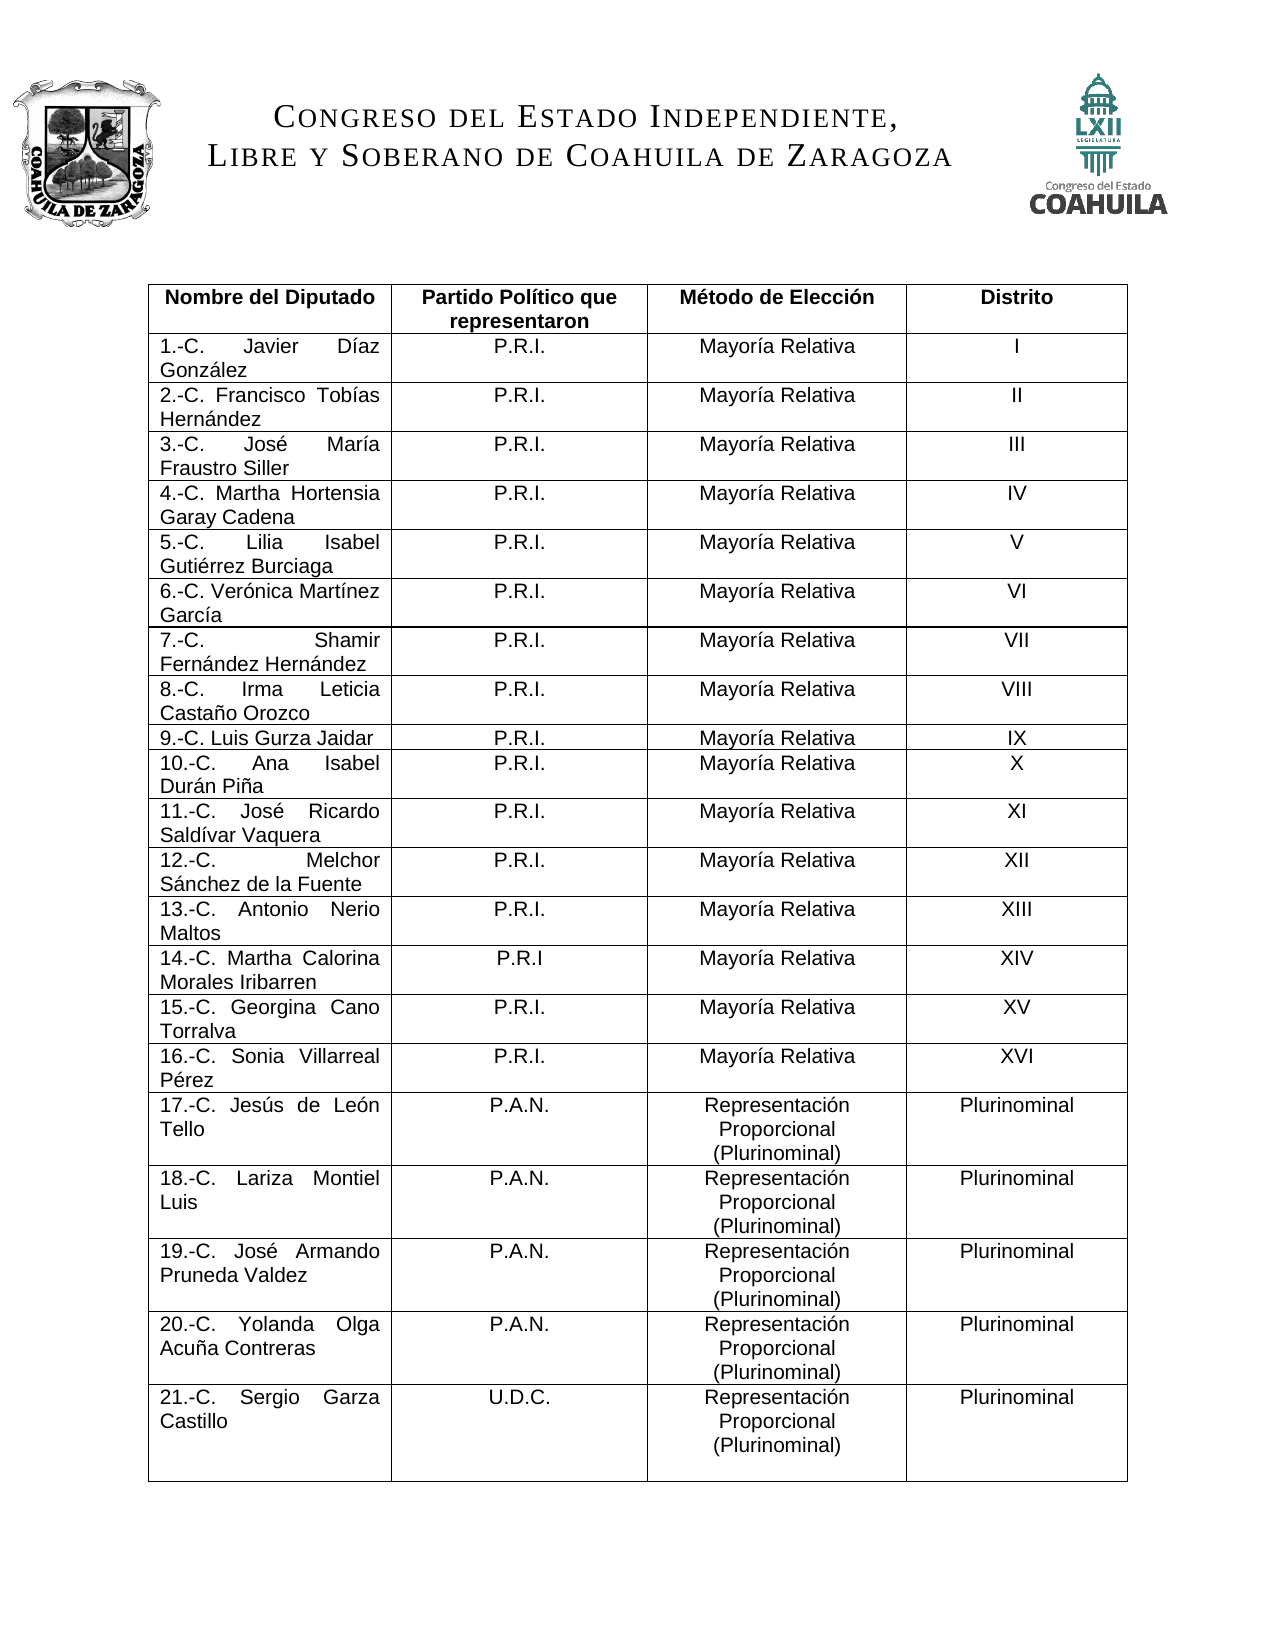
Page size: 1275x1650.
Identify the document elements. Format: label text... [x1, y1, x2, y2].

table_cell Plurinominal [907, 1312, 1127, 1384]
table_cell I [907, 334, 1127, 382]
table_cell Mayoría Relativa [648, 432, 906, 479]
table_cell Mayoría Relativa [648, 995, 906, 1043]
table_cell 12.-C. Melchor Sánchez de la Fuente [149, 848, 391, 896]
table_cell Mayoría Relativa [648, 725, 906, 749]
table_cell 10.-C. Ana Isabel Durán Piña [149, 750, 391, 798]
table_cell Mayoría Relativa [648, 334, 906, 382]
table_cell 17.-C. Jesús de León Tello [149, 1093, 391, 1165]
table_cell P.R.I. [392, 530, 647, 577]
table_cell 21.-C. Sergio Garza Castillo [149, 1385, 391, 1481]
table_cell VIII [907, 676, 1127, 724]
table_cell 16.-C. Sonia Villarreal Pérez [149, 1044, 391, 1092]
table_cell Representación Proporcional (Plurinominal) [648, 1093, 906, 1165]
table_cell Mayoría Relativa [648, 676, 906, 724]
table_cell 13.-C. Antonio Nerio Maltos [149, 897, 391, 945]
table_cell X [907, 750, 1127, 798]
table_cell P.A.N. [392, 1312, 647, 1384]
table_cell 20.-C. Yolanda Olga Acuña Contreras [149, 1312, 391, 1384]
table_cell Representación Proporcional (Plurinominal) [648, 1166, 906, 1238]
table_cell P.R.I. [392, 432, 647, 479]
table_cell 19.-C. José Armando Pruneda Valdez [149, 1239, 391, 1311]
table_cell 1.-C. Javier Díaz González [149, 334, 391, 382]
table_cell 15.-C. Georgina Cano Torralva [149, 995, 391, 1043]
table_cell III [907, 432, 1127, 479]
table_cell P.R.I. [392, 799, 647, 847]
table_cell P.A.N. [392, 1166, 647, 1238]
table_cell Mayoría Relativa [648, 799, 906, 847]
table_cell P.A.N. [392, 1239, 647, 1311]
table_cell VII [907, 628, 1127, 675]
table_cell 9.-C. Luis Gurza Jaidar [149, 725, 391, 749]
table_cell XII [907, 848, 1127, 896]
table_cell Mayoría Relativa [648, 897, 906, 945]
table_cell P.R.I. [392, 334, 647, 382]
table_cell Plurinominal [907, 1166, 1127, 1238]
table_header Partido Político que representaron [392, 285, 647, 333]
table_cell Representación Proporcional (Plurinominal) [648, 1385, 906, 1481]
table_cell II [907, 383, 1127, 431]
picture [12, 80, 161, 227]
table_cell P.R.I. [392, 897, 647, 945]
table_cell 4.-C. Martha Hortensia Garay Cadena [149, 481, 391, 528]
table_cell P.R.I. [392, 481, 647, 528]
table_cell P.R.I. [392, 579, 647, 626]
table_cell P.R.I [392, 946, 647, 994]
table_cell XVI [907, 1044, 1127, 1092]
table_cell 7.-C. Shamir Fernández Hernández [149, 628, 391, 675]
table_cell P.R.I. [392, 848, 647, 896]
table_cell Mayoría Relativa [648, 628, 906, 675]
table_cell IX [907, 725, 1127, 749]
table_cell XIV [907, 946, 1127, 994]
table_cell P.R.I. [392, 1044, 647, 1092]
table_cell XI [907, 799, 1127, 847]
table_cell 14.-C. Martha Calorina Morales Iribarren [149, 946, 391, 994]
table_cell P.R.I. [392, 750, 647, 798]
table_cell 3.-C. José María Fraustro Siller [149, 432, 391, 479]
table_cell Mayoría Relativa [648, 1044, 906, 1092]
table_cell Mayoría Relativa [648, 848, 906, 896]
table_cell Mayoría Relativa [648, 750, 906, 798]
table_cell Mayoría Relativa [648, 530, 906, 577]
table_cell VI [907, 579, 1127, 626]
table_cell 5.-C. Lilia Isabel Gutiérrez Burciaga [149, 530, 391, 577]
table_cell P.R.I. [392, 995, 647, 1043]
table_cell IV [907, 481, 1127, 528]
table_cell XIII [907, 897, 1127, 945]
table_cell P.R.I. [392, 383, 647, 431]
table_cell P.A.N. [392, 1093, 647, 1165]
table_cell 6.-C. Verónica Martínez García [149, 579, 391, 626]
table_header Método de Elección [648, 285, 906, 333]
table_header Distrito [907, 285, 1127, 333]
table_cell Representación Proporcional (Plurinominal) [648, 1312, 906, 1384]
table_header Nombre del Diputado [149, 285, 391, 333]
table_cell 11.-C. José Ricardo Saldívar Vaquera [149, 799, 391, 847]
table_cell 8.-C. Irma Leticia Castaño Orozco [149, 676, 391, 724]
table_cell P.R.I. [392, 676, 647, 724]
table_cell 2.-C. Francisco Tobías Hernández [149, 383, 391, 431]
table_cell Mayoría Relativa [648, 383, 906, 431]
table_cell XV [907, 995, 1127, 1043]
table_cell Plurinominal [907, 1239, 1127, 1311]
table_cell 18.-C. Lariza Montiel Luis [149, 1166, 391, 1238]
table_cell Plurinominal [907, 1093, 1127, 1165]
table_cell Representación Proporcional (Plurinominal) [648, 1239, 906, 1311]
table_cell Mayoría Relativa [648, 946, 906, 994]
table_cell P.R.I. [392, 628, 647, 675]
table_cell V [907, 530, 1127, 577]
table_cell P.R.I. [392, 725, 647, 749]
table_cell U.D.C. [392, 1385, 647, 1481]
table_cell Plurinominal [907, 1385, 1127, 1481]
table_cell Mayoría Relativa [648, 579, 906, 626]
table_cell Mayoría Relativa [648, 481, 906, 528]
picture [1020, 58, 1180, 226]
